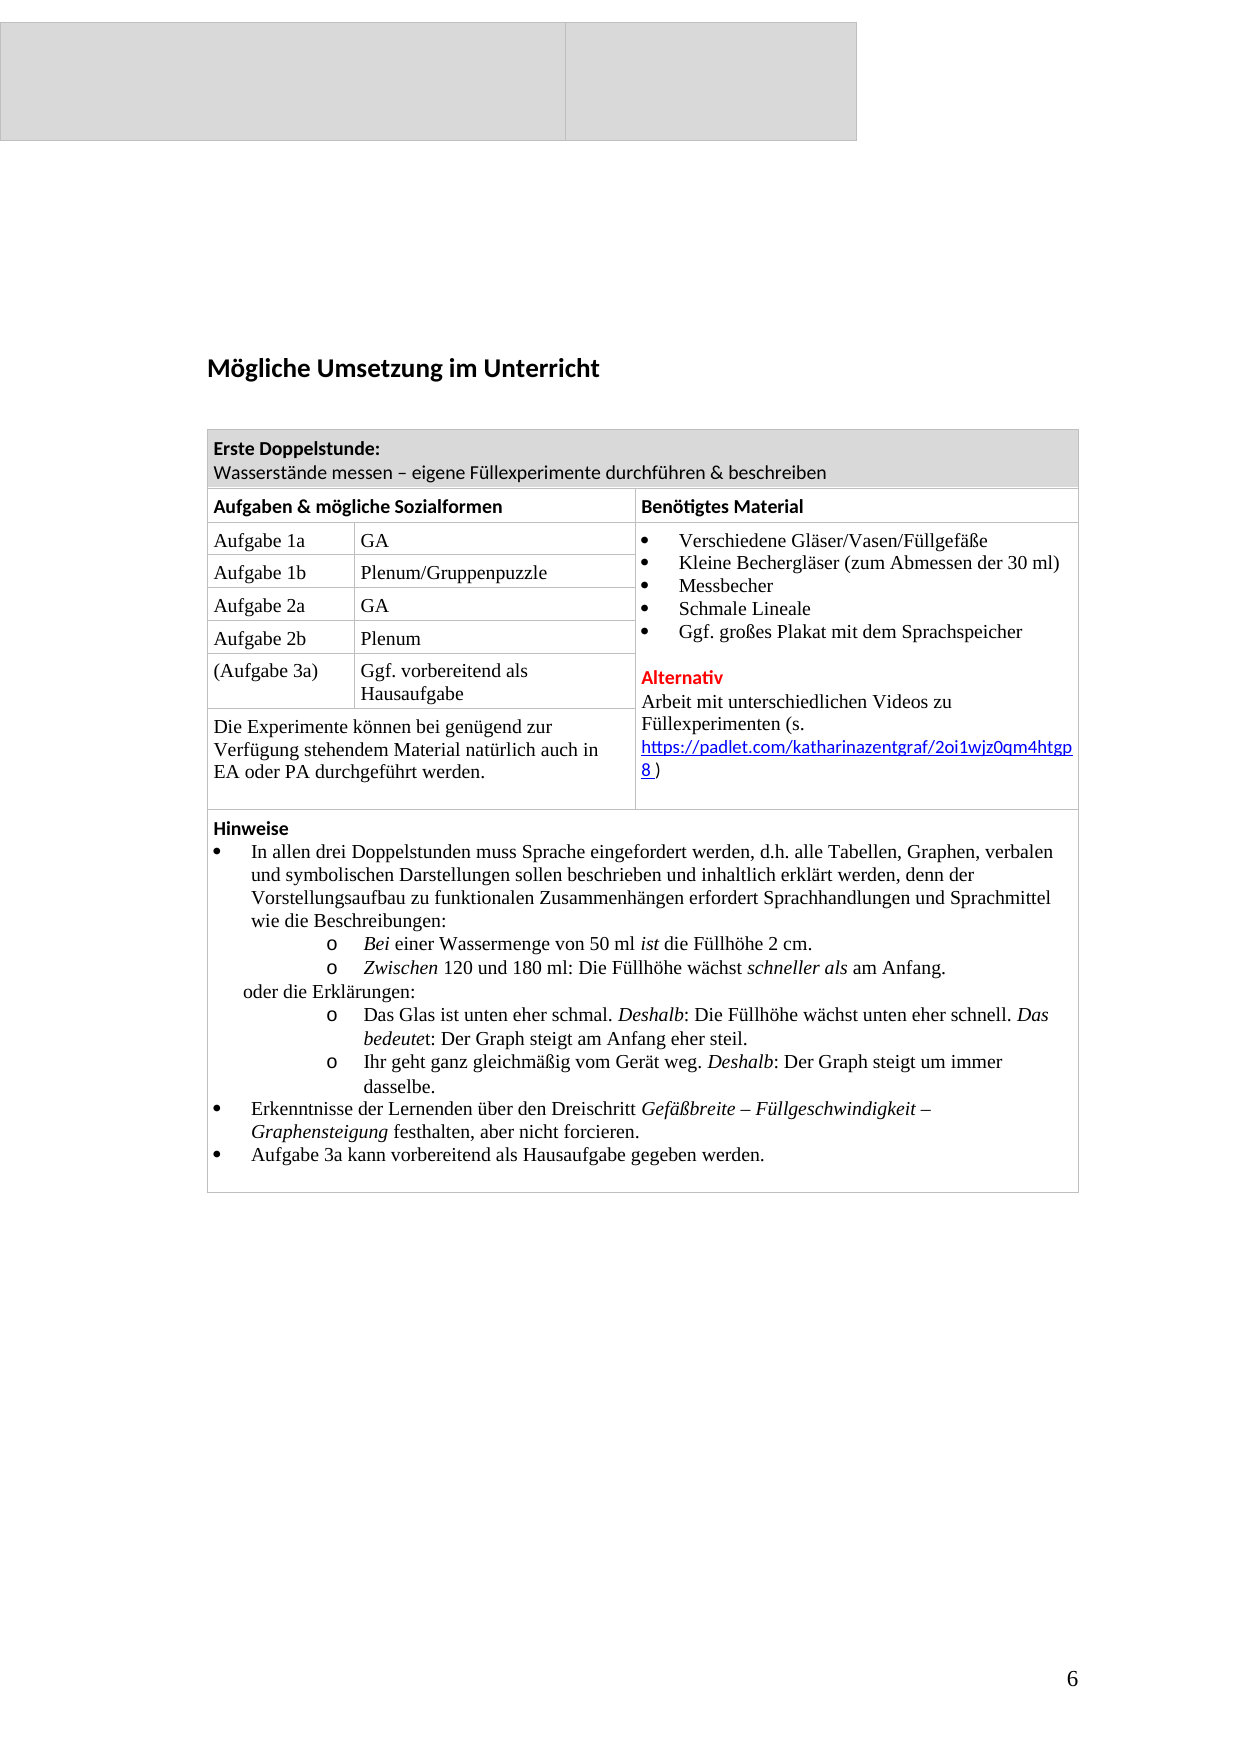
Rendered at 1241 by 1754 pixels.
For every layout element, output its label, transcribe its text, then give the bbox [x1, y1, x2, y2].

table_cell Plenum/Gruppenpuzzle [355, 555, 635, 587]
table_cell Aufgabe 2b [208, 621, 354, 652]
table_cell Benötigtes Material [636, 489, 1078, 522]
table_cell Aufgabe 2a [208, 588, 354, 620]
text Mögliche Umsetzung im Unterricht [207, 351, 1078, 384]
table_cell Aufgabe 1a [208, 523, 354, 554]
table_cell Die Experimente können bei genügend zur Verfügung stehendem Material natürlich auch in EA oder PA durchgeführt werden. [208, 709, 635, 809]
table_header Erste Doppelstunde: Wasserstände messen – eigene Füllexperimente durchführen & beschreiben [208, 430, 1078, 487]
table_cell Aufgabe 1b [208, 555, 354, 587]
table_cell Plenum [355, 621, 635, 652]
table_cell (Aufgabe 3a) [208, 654, 354, 708]
table_cell Verschiedene Gläser/Vasen/Füllgefäße Kleine Bechergläser (zum Abmessen der 30 ml) Messbecher Schmale Lineale Ggf. großes Plakat mit dem Sprachspeicher Alternativ Arbeit mit unterschiedlichen Videos zu Füllexperimenten (s. https://padlet.com/katharinazentgraf/2oi1wjz0qm4htgp8 ) [636, 523, 1078, 809]
table_cell GA [355, 523, 635, 554]
table_cell Aufgaben & mögliche Sozialformen [208, 489, 635, 522]
table_cell GA [355, 588, 635, 620]
table_cell Ggf. vorbereitend als Hausaufgabe [355, 654, 635, 708]
table_cell Hinweise In allen drei Doppelstunden muss Sprache eingefordert werden, d.h. alle Tabellen, Graphen, verbalen und symbolischen Darstellungen sollen beschrieben und inhaltlich erklärt werden, denn der Vorstellungsaufbau zu funktionalen Zusammenhängen erfordert Sprachhandlungen und Sprachmittel wie die Beschreibungen: Bei einer Wassermenge von 50 ml ist die Füllhöhe 2 cm. Zwischen 120 und 180 ml: Die Füllhöhe wächst schneller als am Anfang. oder die Erklärungen: Das Glas ist unten eher schmal. Deshalb: Die Füllhöhe wächst unten eher schnell. Das bedeutet: Der Graph steigt am Anfang eher steil. Ihr geht ganz gleichmäßig vom Gerät weg. Deshalb: Der Graph steigt um immer dasselbe. Erkenntnisse der Lernenden über den Dreischritt Gefäßbreite – Füllgeschwindigkeit – Graphensteigung festhalten, aber nicht forcieren. Aufgabe 3a kann vorbereitend als Hausaufgabe gegeben werden. [208, 810, 1078, 1192]
